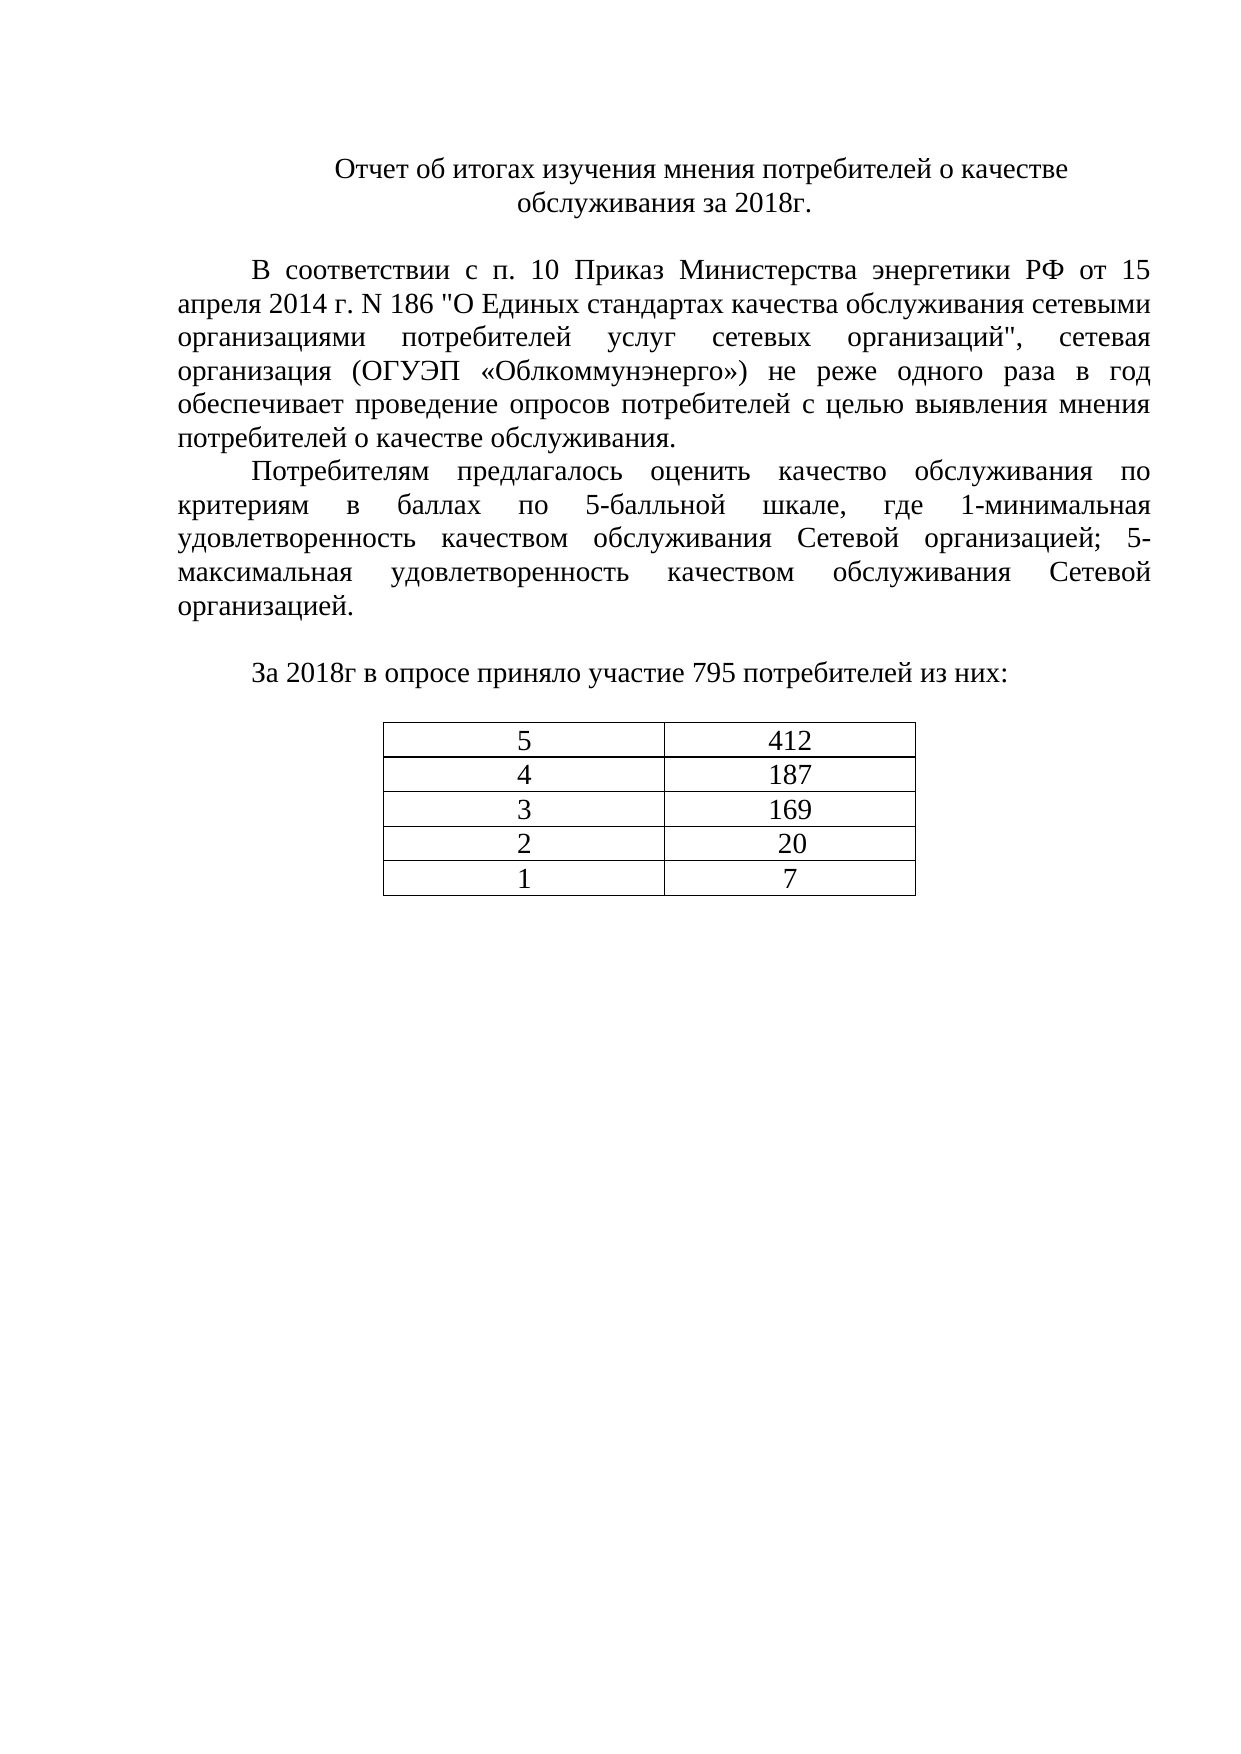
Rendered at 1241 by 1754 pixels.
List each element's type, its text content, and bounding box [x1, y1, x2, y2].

text В соответствии с п. 10 Приказ Министерства энергетики РФ от 15 апреля 2014 г. N 186 "О Единых стандартах качества обслуживания сетевыми организациями потребителей услуг сетевых организаций", сетевая организация (ОГУЭП «Облкоммунэнерго») не реже одного раза в год обеспечивает проведение опросов потребителей с целью выявления мнения потребителей о качестве обслуживания. [177, 252, 1152, 453]
table_header 5 [384, 723, 664, 756]
table_cell 1 [384, 861, 664, 895]
table_header 412 [665, 723, 915, 756]
text За 2018г в опросе приняло участие 795 потребителей из них: [177, 655, 1152, 688]
table_cell 169 [665, 792, 915, 826]
table_cell 2 [384, 827, 664, 860]
text Потребителям предлагалось оценить качество обслуживания по критериям в баллах по 5-балльной шкале, где 1-минимальная удовлетворенность качеством обслуживания Сетевой организацией; 5-максимальная удовлетворенность качеством обслуживания Сетевой организацией. [177, 453, 1152, 621]
table_cell 7 [665, 861, 915, 895]
text Отчет об итогах изучения мнения потребителей о качестве обслуживания за 2018г. [177, 152, 1152, 219]
table_cell 187 [665, 758, 915, 791]
table_cell 3 [384, 792, 664, 826]
table_cell 4 [384, 758, 664, 791]
table_cell 20 [665, 827, 915, 860]
